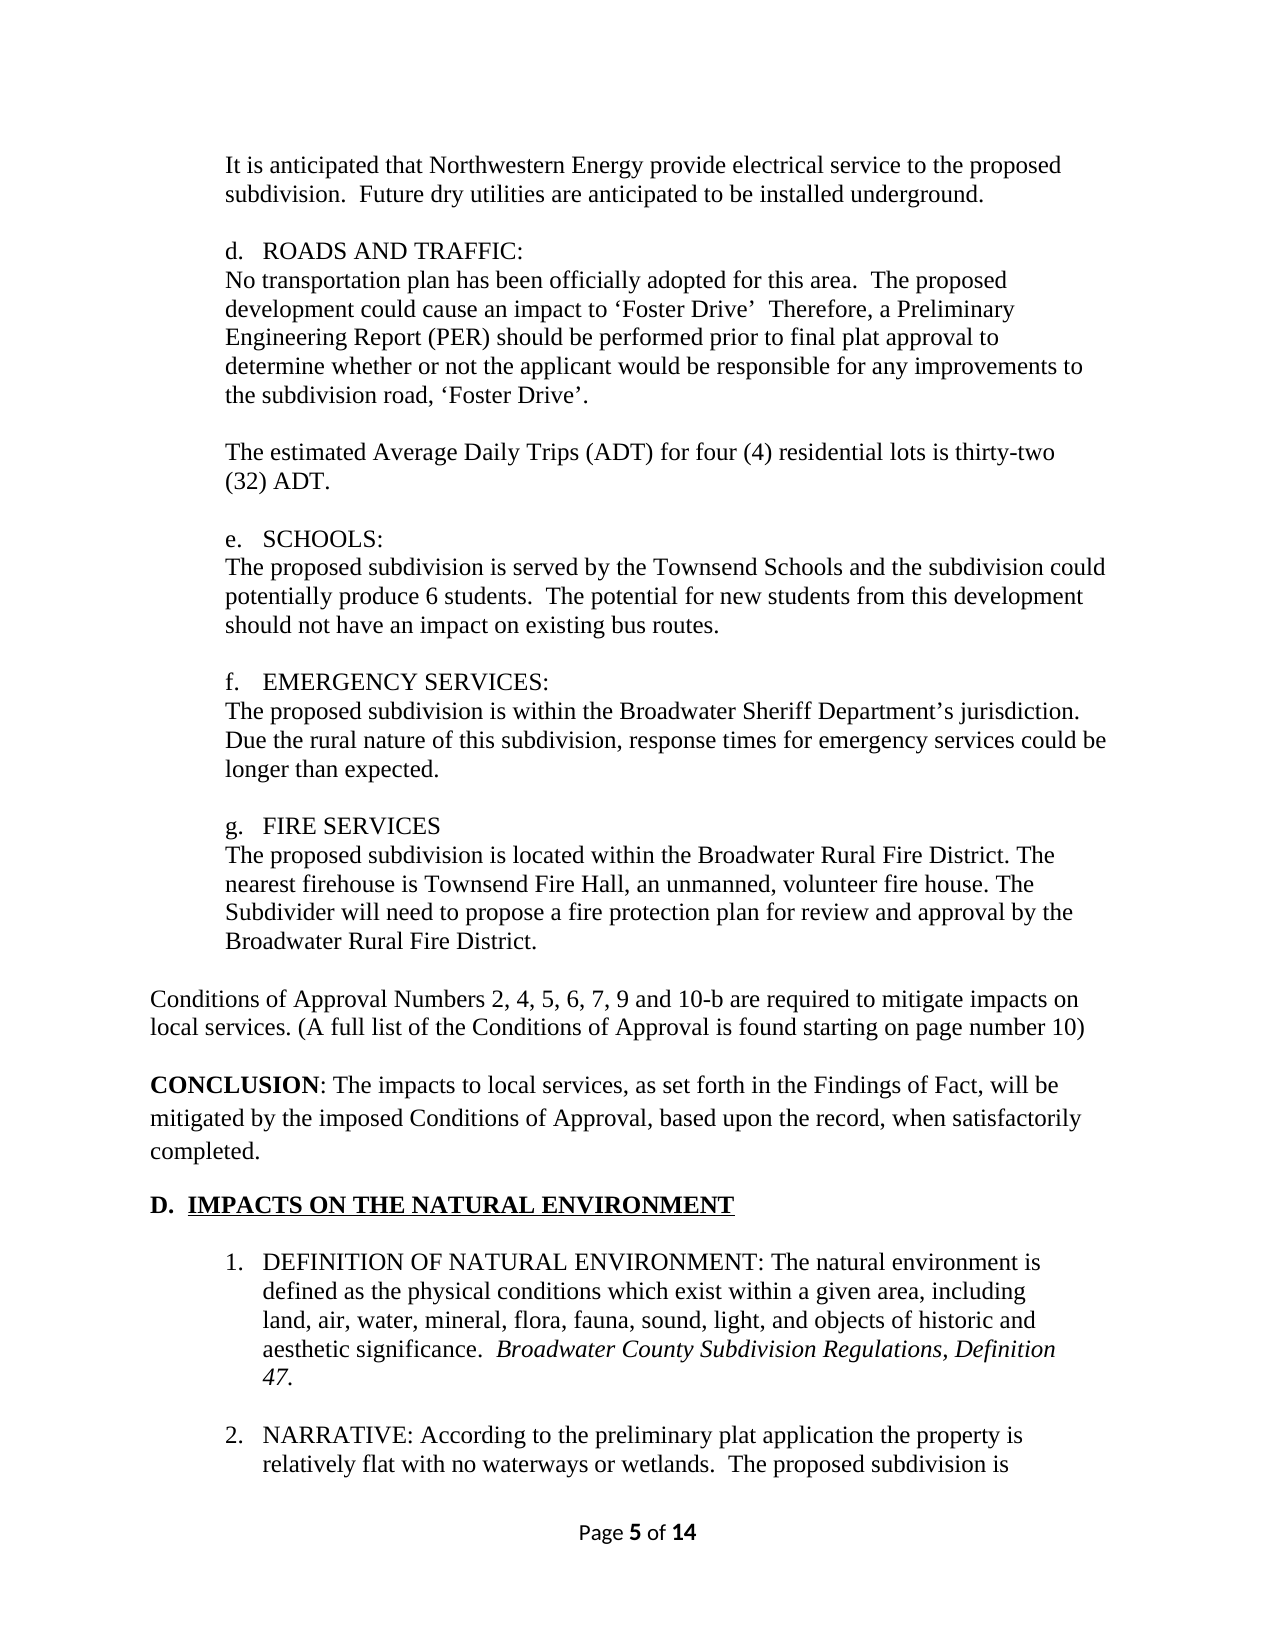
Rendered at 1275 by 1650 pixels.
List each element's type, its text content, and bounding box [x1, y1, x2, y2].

text The proposed subdivision is served by the Townsend Schools and the subdivision could potentially produce 6 students. The potential for new students from this development should not have an impact on existing bus routes. [225, 552, 1119, 639]
text The estimated Average Daily Trips (ADT) for four (4) residential lots is thirty-two (32) ADT. [225, 437, 1096, 495]
text CONCLUSION: The impacts to local services, as set forth in the Findings of Fact, will be mitigated by the imposed Conditions of Approval, based upon the record, when satisfactorily completed. [150, 1070, 1125, 1165]
text The proposed subdivision is within the Broadwater Sheriff Department’s jurisdiction. Due the rural nature of this subdivision, response times for emergency services could be longer than expected. [225, 696, 1119, 782]
text It is anticipated that Northwestern Energy provide electrical service to the proposed subdivision. Future dry utilities are anticipated to be installed underground. [225, 150, 1096, 207]
list FIRE SERVICES [225, 811, 1119, 840]
list SCHOOLS: [225, 524, 1119, 552]
list ROADS AND TRAFFIC: [225, 236, 1096, 265]
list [225, 1420, 1073, 1477]
text No transportation plan has been officially adopted for this area. The proposed development could cause an impact to ‘Foster Drive’ Therefore, a Preliminary Engineering Report (PER) should be performed prior to final plat approval to determine whether or not the applicant would be responsible for any improvements to the subdivision road, ‘Foster Drive’. [225, 265, 1096, 409]
list EMERGENCY SERVICES: [225, 667, 1119, 696]
list IMPACTS ON THE NATURAL ENVIRONMENT [150, 1190, 1073, 1219]
text The proposed subdivision is located within the Broadwater Rural Fire District. The nearest firehouse is Townsend Fire Hall, an unmanned, volunteer fire house. The Subdivider will need to propose a fire protection plan for review and approval by the Broadwater Rural Fire District. [225, 840, 1119, 955]
text Conditions of Approval Numbers 2, 4, 5, 6, 7, 9 and 10-b are required to mitigate impacts on local services. (A full list of the Conditions of Approval is found starting on page number 10) [150, 984, 1125, 1041]
list DEFINITION OF NATURAL ENVIRONMENT: The natural environment is defined as the physical conditions which exist within a given area, including land, air, water, mineral, flora, fauna, sound, light, and objects of historic and aesthetic significance. Broadwater County Subdivision Regulations, Definition 47. [225, 1247, 1073, 1391]
